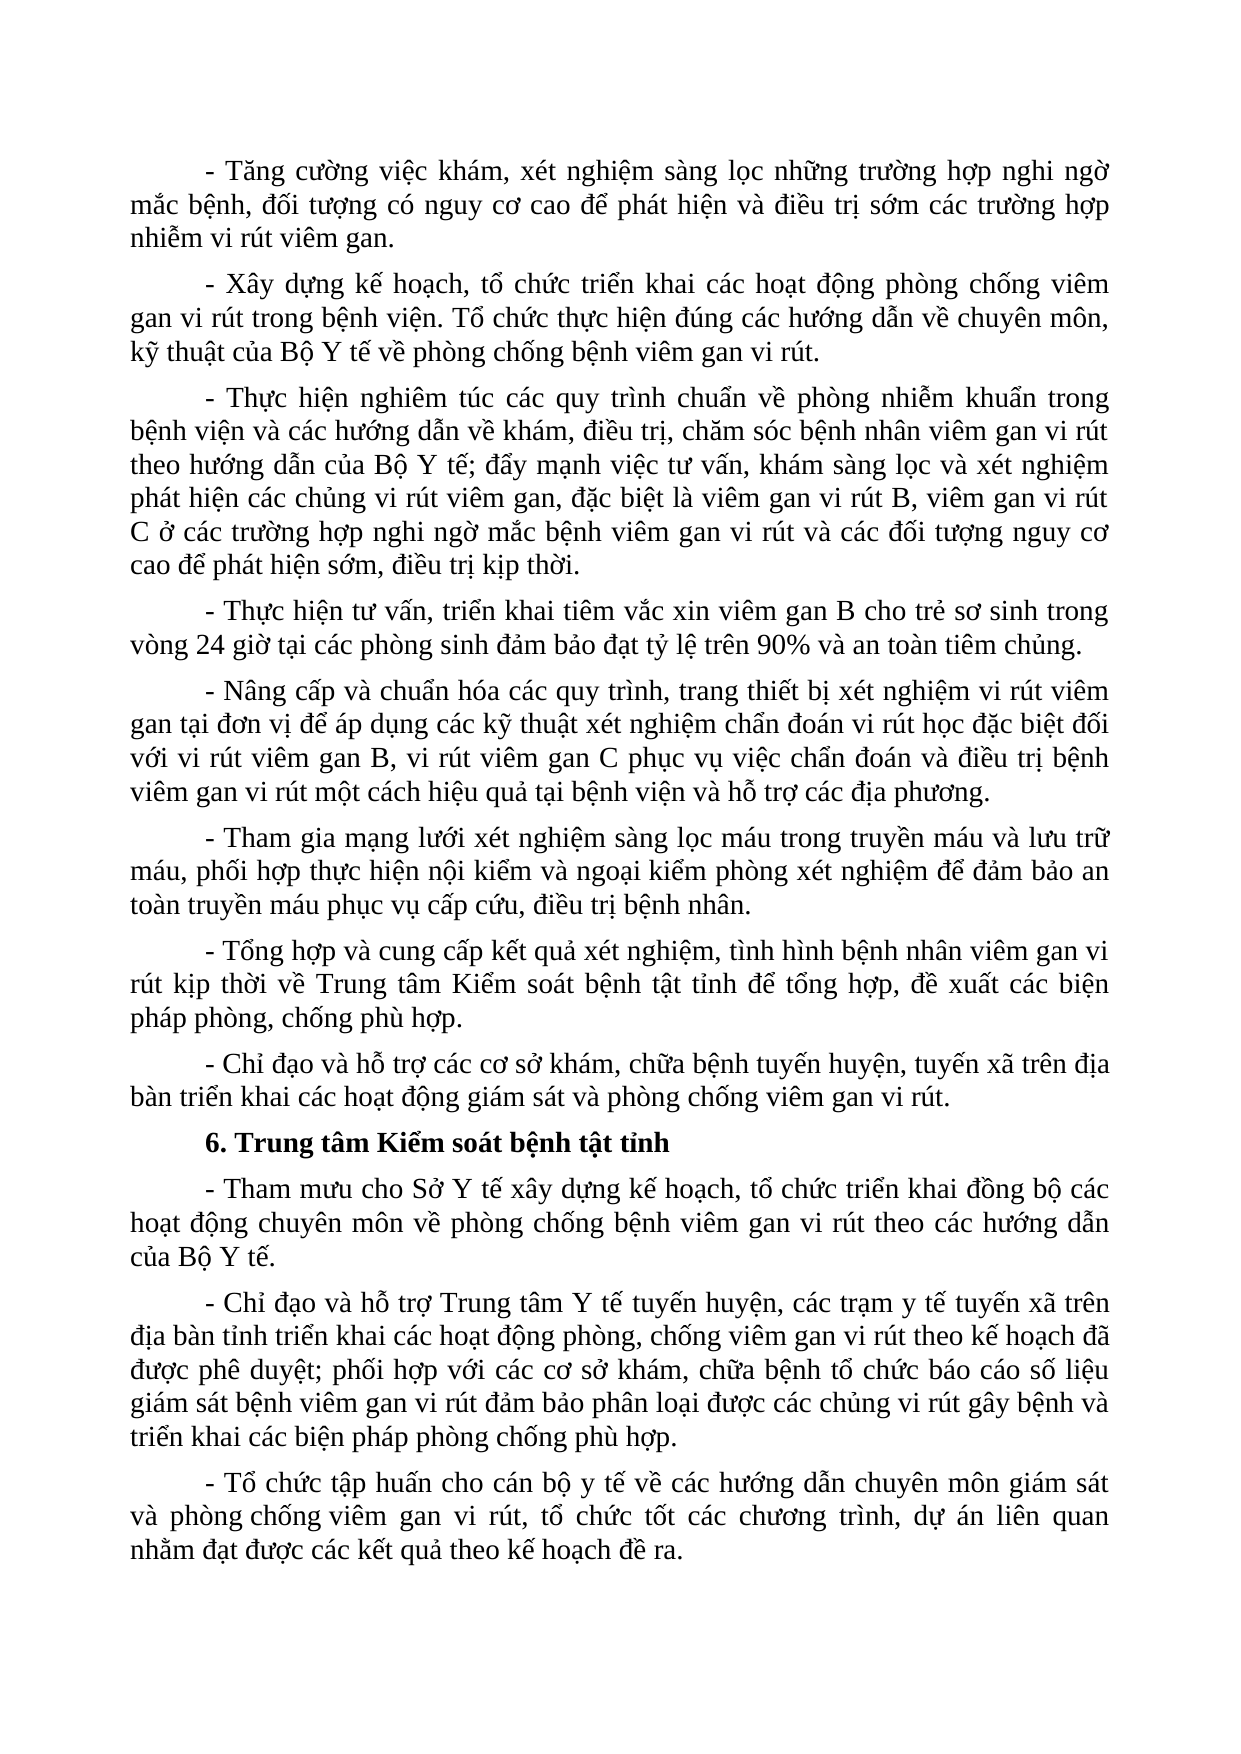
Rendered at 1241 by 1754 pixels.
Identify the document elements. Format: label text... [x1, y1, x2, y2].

text - Xây dựng kế hoạch, tổ chức triển khai các hoạt động phòng chống viêm gan vi rút trong bệnh viện. Tổ chức thực hiện đúng các hướng dẫn về chuyên môn, kỹ thuật của Bộ Y tế về phòng chống bệnh viêm gan vi rút. [130, 267, 1110, 367]
text - Tổ chức tập huấn cho cán bộ y tế về các hướng dẫn chuyên môn giám sát và phòng chống viêm gan vi rút, tổ chức tốt các chương trình, dự án liên quan nhằm đạt được các kết quả theo kế hoạch đề ra. [130, 1465, 1110, 1566]
text - Chỉ đạo và hỗ trợ các cơ sở khám, chữa bệnh tuyến huyện, tuyến xã trên địa bàn triển khai các hoạt động giám sát và phòng chống viêm gan vi rút. [130, 1046, 1110, 1113]
text - Nâng cấp và chuẩn hóa các quy trình, trang thiết bị xét nghiệm vi rút viêm gan tại đơn vị để áp dụng các kỹ thuật xét nghiệm chẩn đoán vi rút học đặc biệt đối với vi rút viêm gan B, vi rút viêm gan C phục vụ việc chẩn đoán và điều trị bệnh viêm gan vi rút một cách hiệu quả tại bệnh viện và hỗ trợ các địa phương. [130, 673, 1110, 807]
text - Tăng cường việc khám, xét nghiệm sàng lọc những trường hợp nghi ngờ mắc bệnh, đối tượng có nguy cơ cao để phát hiện và điều trị sớm các trường hợp nhiễm vi rút viêm gan. [130, 153, 1110, 254]
text 6. Trung tâm Kiểm soát bệnh tật tỉnh [130, 1126, 1110, 1159]
text - Tham gia mạng lưới xét nghiệm sàng lọc máu trong truyền máu và lưu trữ máu, phối hợp thực hiện nội kiểm và ngoại kiểm phòng xét nghiệm để đảm bảo an toàn truyền máu phục vụ cấp cứu, điều trị bệnh nhân. [130, 820, 1110, 920]
text - Thực hiện nghiêm túc các quy trình chuẩn về phòng nhiễm khuẩn trong bệnh viện và các hướng dẫn về khám, điều trị, chăm sóc bệnh nhân viêm gan vi rút theo hướng dẫn của Bộ Y tế; đẩy mạnh việc tư vấn, khám sàng lọc và xét nghiệm phát hiện các chủng vi rút viêm gan, đặc biệt là viêm gan vi rút B, viêm gan vi rút C ở các trường hợp nghi ngờ mắc bệnh viêm gan vi rút và các đối tượng nguy cơ cao để phát hiện sớm, điều trị kịp thời. [130, 380, 1110, 581]
text - Tham mưu cho Sở Y tế xây dựng kế hoạch, tổ chức triển khai đồng bộ các hoạt động chuyên môn về phòng chống bệnh viêm gan vi rút theo các hướng dẫn của Bộ Y tế. [130, 1172, 1110, 1272]
text - Thực hiện tư vấn, triển khai tiêm vắc xin viêm gan B cho trẻ sơ sinh trong vòng 24 giờ tại các phòng sinh đảm bảo đạt tỷ lệ trên 90% và an toàn tiêm chủng. [130, 593, 1110, 661]
text - Chỉ đạo và hỗ trợ Trung tâm Y tế tuyến huyện, các trạm y tế tuyến xã trên địa bàn tỉnh triển khai các hoạt động phòng, chống viêm gan vi rút theo kế hoạch đã được phê duyệt; phối hợp với các cơ sở khám, chữa bệnh tổ chức báo cáo số liệu giám sát bệnh viêm gan vi rút đảm bảo phân loại được các chủng vi rút gây bệnh và triển khai các biện pháp phòng chống phù hợp. [130, 1285, 1110, 1452]
text - Tổng hợp và cung cấp kết quả xét nghiệm, tình hình bệnh nhân viêm gan vi rút kịp thời về Trung tâm Kiểm soát bệnh tật tỉnh để tổng hợp, đề xuất các biện pháp phòng, chống phù hợp. [130, 933, 1110, 1033]
